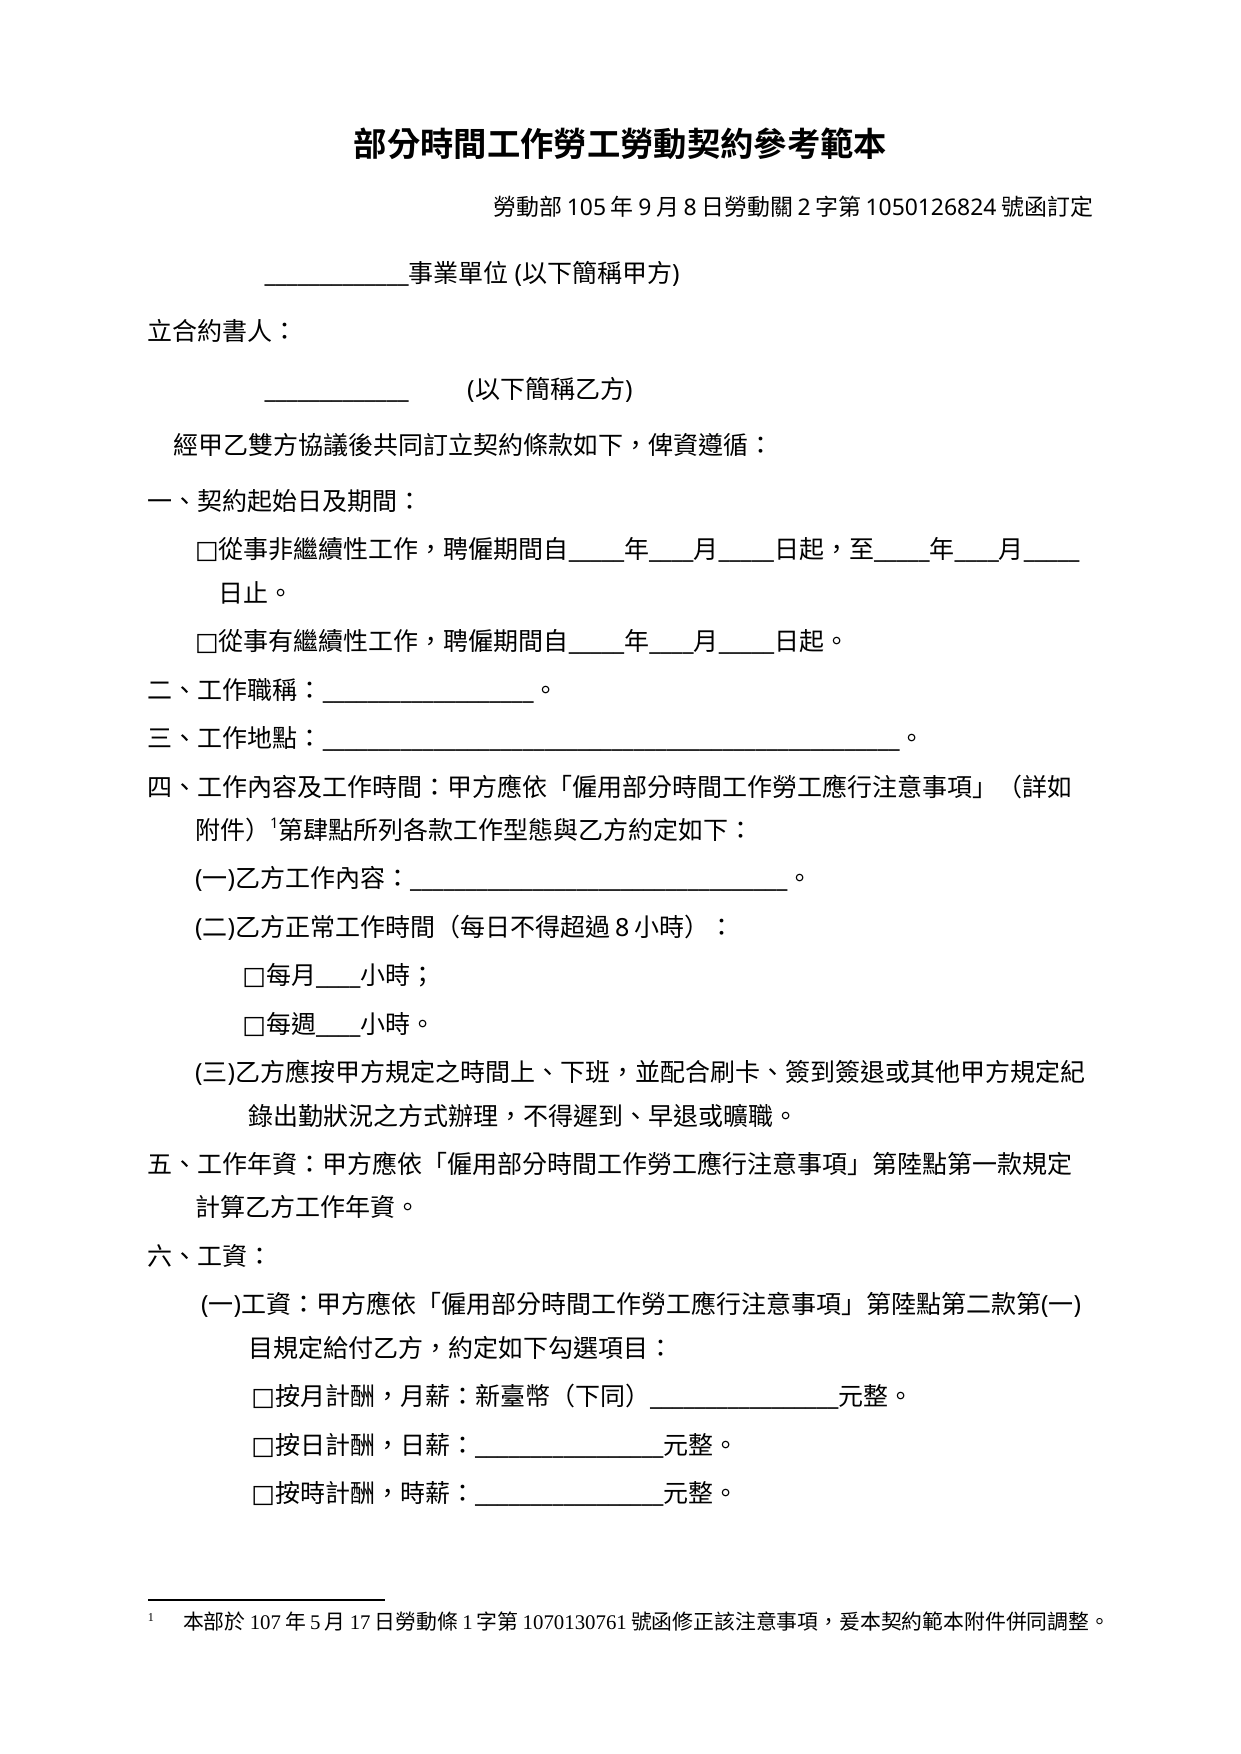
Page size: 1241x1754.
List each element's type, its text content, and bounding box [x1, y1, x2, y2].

text □每月____小時； [242, 956, 1093, 992]
text 三、工作地點：____________________________________________________。 [148, 718, 1093, 755]
text □按日計酬，日薪：_________________元整。 [251, 1425, 1093, 1461]
text 五、工作年資：甲方應依「僱用部分時間工作勞工應行注意事項」第陸點第一款規定計算乙方工作年資。 [148, 1144, 1093, 1224]
text □從事非繼續性工作，聘僱期間自_____年____月_____日起，至_____年____月_____日止。 [195, 530, 1093, 609]
text □每週____小時。 [242, 1004, 1093, 1040]
text 一、契約起始日及期間： [148, 481, 1093, 518]
text □按時計酬，時薪：_________________元整。 [251, 1473, 1093, 1510]
text (一)工資：甲方應依「僱用部分時間工作勞工應行注意事項」第陸點第二款第(一)目規定給付乙方，約定如下勾選項目： [201, 1285, 1093, 1364]
text 勞動部105年9月8日勞動關2字第1050126824號函訂定 [148, 188, 1093, 222]
text 部分時間工作勞工勞動契約參考範本 [148, 118, 1093, 166]
text 六、工資： [148, 1236, 1093, 1273]
text (一)乙方工作內容：__________________________________。 [195, 859, 1093, 895]
text (三)乙方應按甲方規定之時間上、下班，並配合刷卡、簽到簽退或其他甲方規定紀錄出勤狀況之方式辦理，不得遲到、早退或曠職。 [195, 1053, 1093, 1132]
text 經甲乙雙方協議後共同訂立契約條款如下，俾資遵循： [148, 425, 1093, 462]
text (二)乙方正常工作時間（每日不得超過8小時）： [195, 907, 1093, 943]
text 四、工作內容及工作時間：甲方應依「僱用部分時間工作勞工應行注意事項」（詳如附件）第肆點所列各款工作型態與乙方約定如下： [148, 767, 1093, 847]
text 二、工作職稱：___________________。 [148, 670, 1093, 706]
text □從事有繼續性工作，聘僱期間自_____年____月_____日起。 [195, 622, 1093, 658]
text □按月計酬，月薪：新臺幣（下同）_________________元整。 [251, 1377, 1093, 1413]
text _____________事業單位 (以下簡稱甲方) [148, 253, 1093, 290]
text _____________ (以下簡稱乙方) [148, 369, 1093, 406]
text 立合約書人： [148, 311, 1093, 348]
